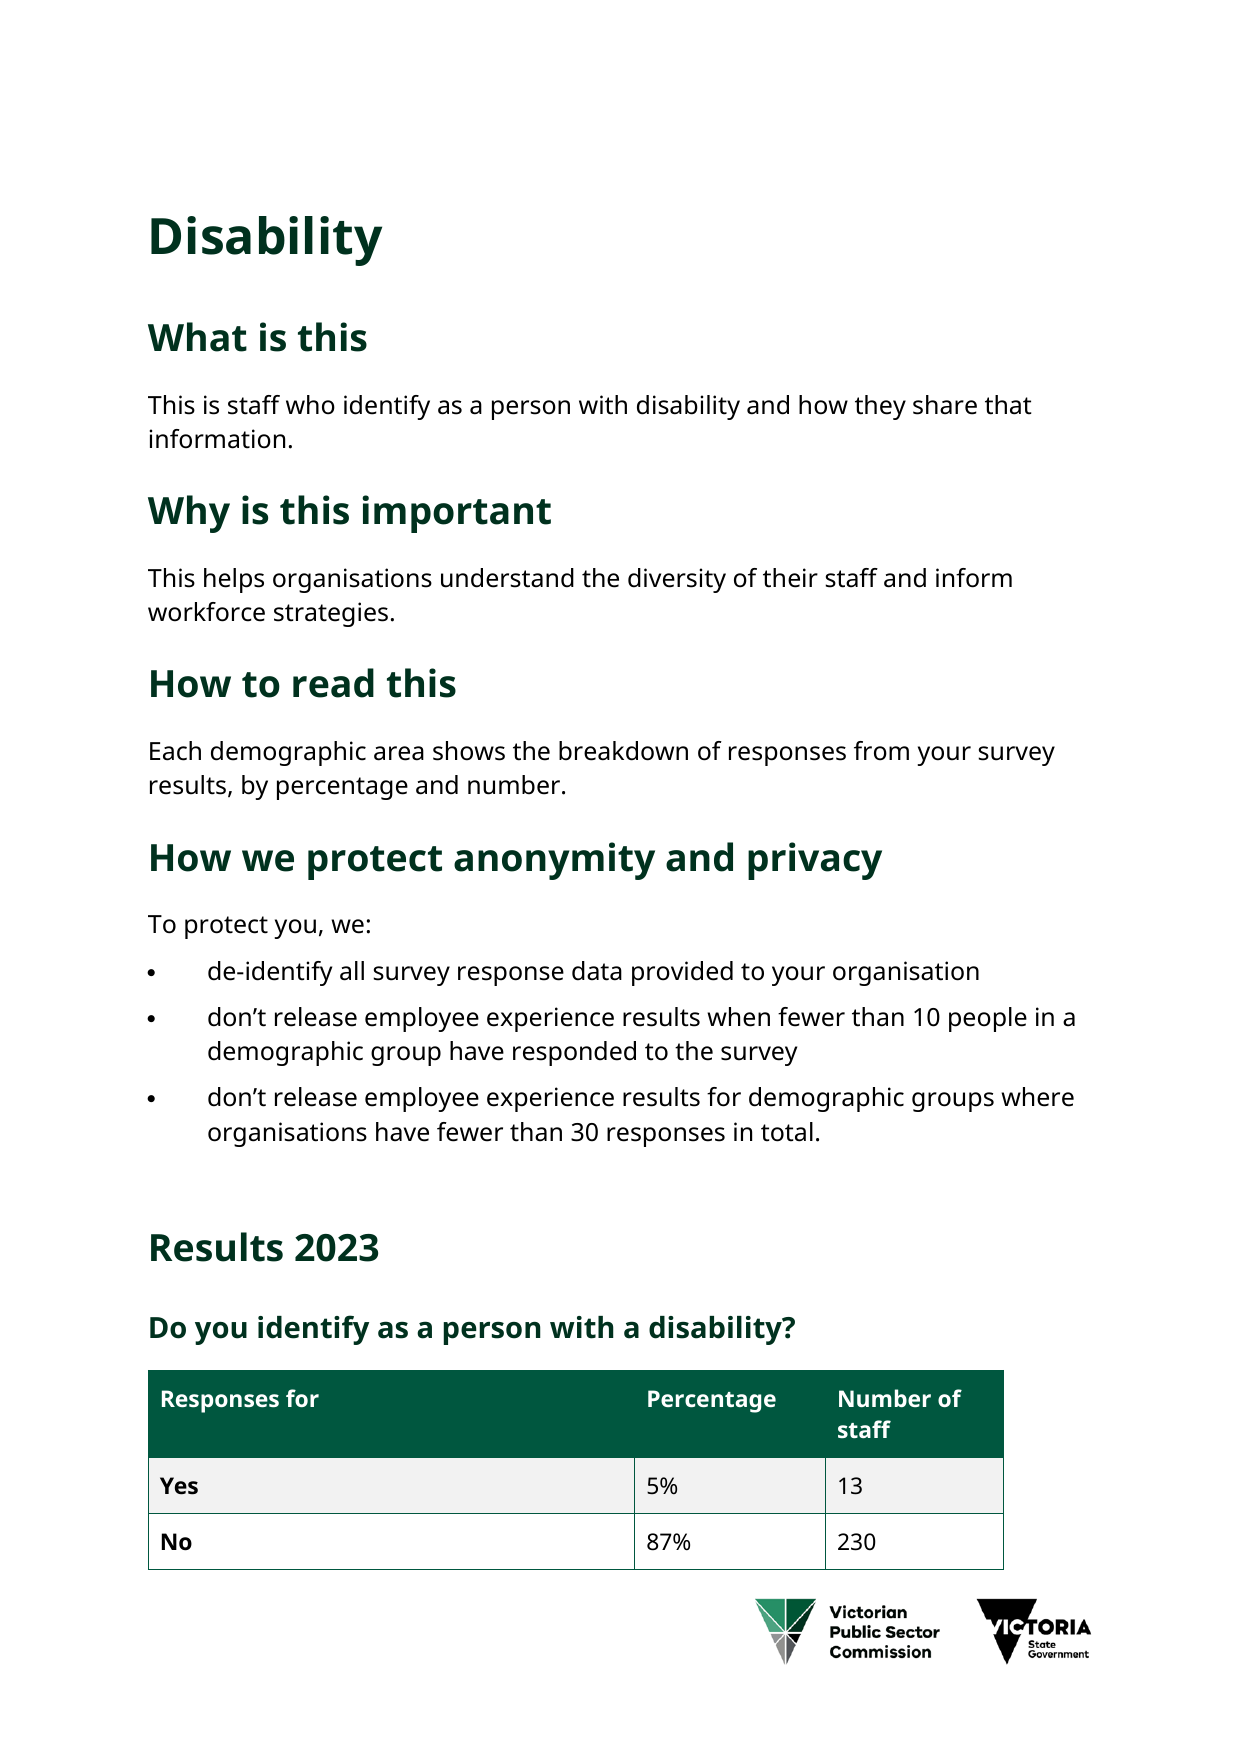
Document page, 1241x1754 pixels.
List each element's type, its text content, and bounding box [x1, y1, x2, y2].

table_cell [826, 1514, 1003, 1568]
subtitle Results 2023 [148, 1221, 1092, 1272]
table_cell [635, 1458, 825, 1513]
list don’t release employee experience results when fewer than 10 people in a demographic group have responded to the survey [148, 999, 1092, 1068]
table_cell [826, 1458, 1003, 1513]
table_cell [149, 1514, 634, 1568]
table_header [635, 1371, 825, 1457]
text This helps organisations understand the diversity of their staff and inform workforce strategies. [148, 560, 1092, 628]
subtitle How to read this [148, 658, 1092, 709]
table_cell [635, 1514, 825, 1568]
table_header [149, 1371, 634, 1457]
picture [754, 1598, 1093, 1666]
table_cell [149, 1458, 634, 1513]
subtitle Do you identify as a person with a disability? [148, 1307, 1092, 1347]
list don’t release employee experience results for demographic groups where organisations have fewer than 30 responses in total. [148, 1080, 1092, 1148]
text To protect you, we: [148, 907, 1092, 941]
subtitle How we protect anonymity and privacy [148, 831, 1092, 882]
subtitle What is this [148, 311, 1092, 362]
text This is staff who identify as a person with disability and how they share that information. [148, 387, 1092, 455]
list de-identify all survey response data provided to your organisation [148, 953, 1092, 987]
text Each demographic area shows the breakdown of responses from your survey results, by percentage and number. [148, 733, 1092, 802]
subtitle Disability [148, 201, 1092, 269]
subtitle Why is this important [148, 484, 1092, 536]
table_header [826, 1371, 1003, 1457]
